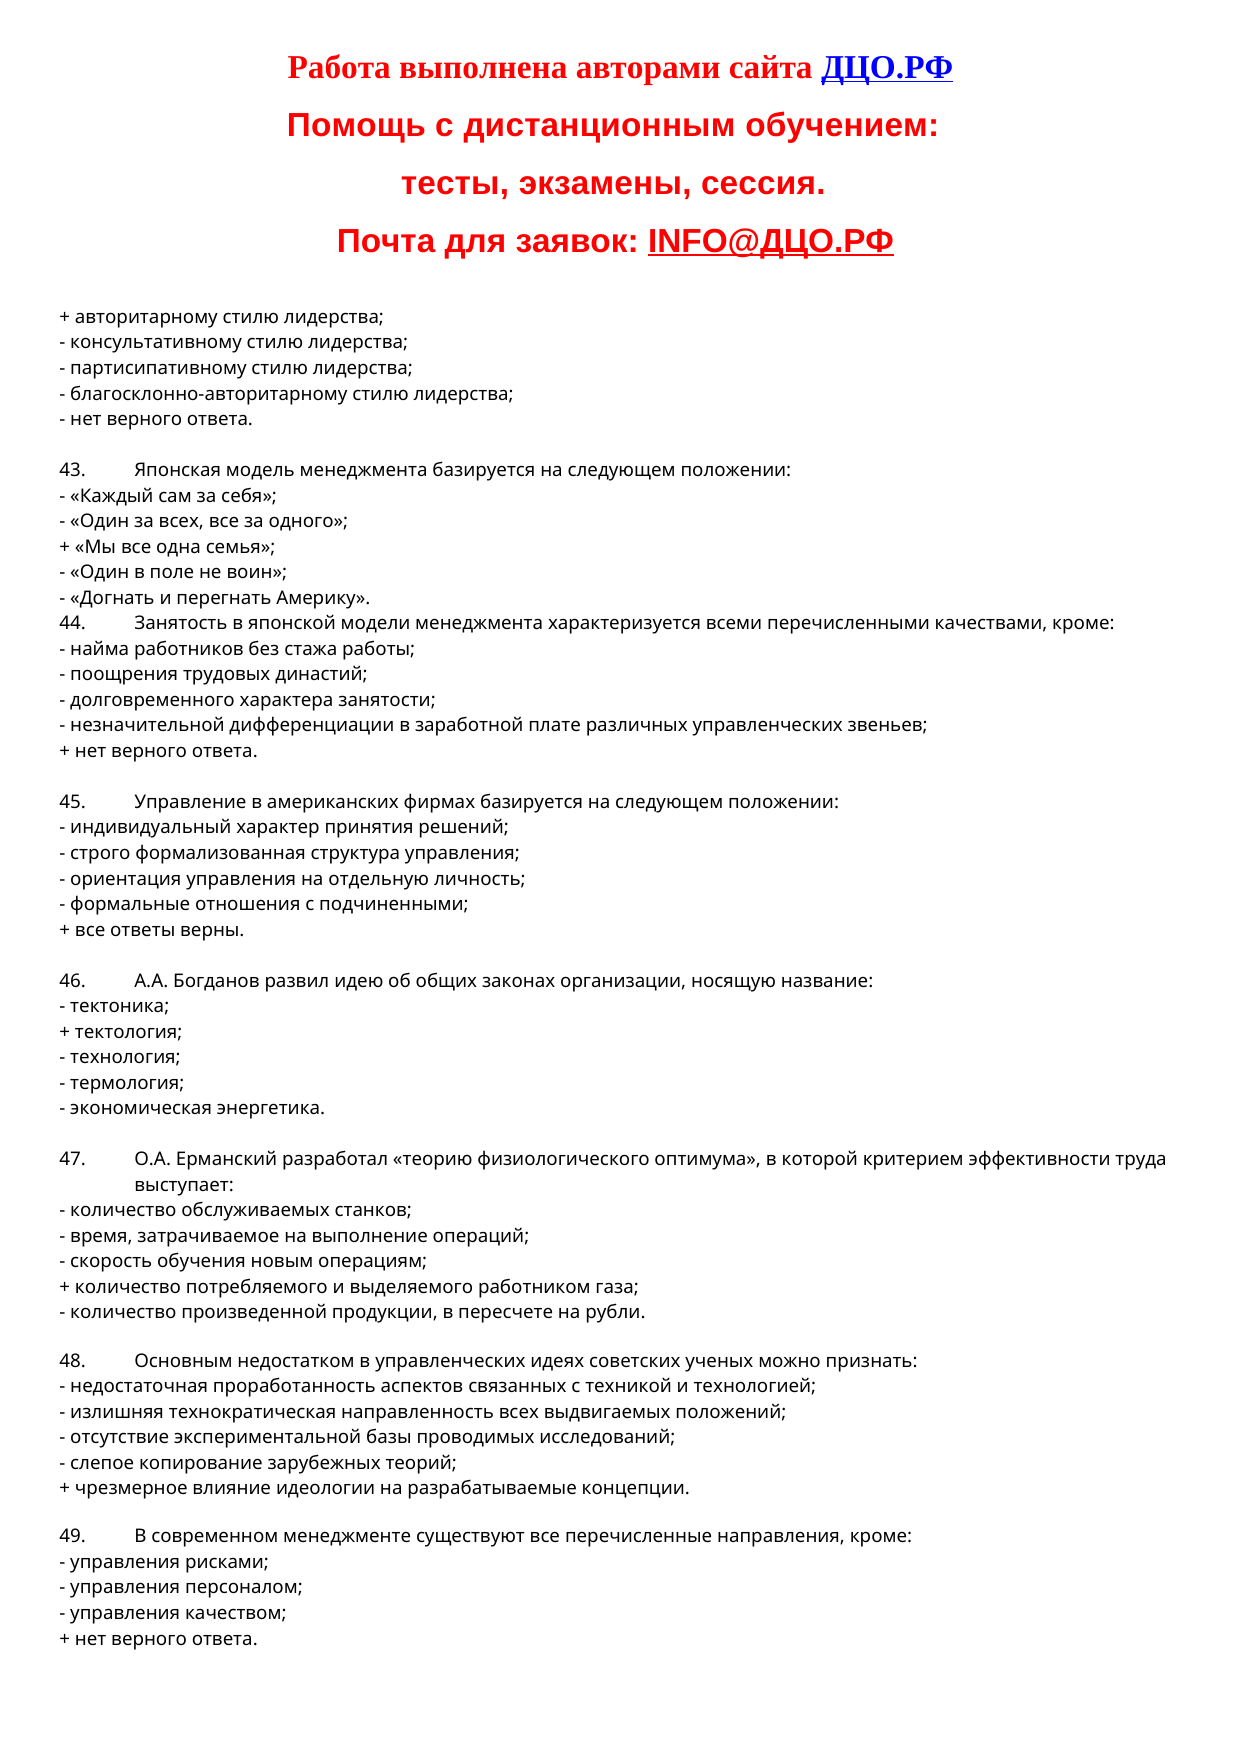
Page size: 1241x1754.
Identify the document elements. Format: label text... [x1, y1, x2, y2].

text - поощрения трудовых династий; [59, 661, 1181, 686]
list В современном менеджменте существуют все перечисленные направления, кроме: [59, 1523, 1181, 1548]
text - «Догнать и перегнать Америку». [59, 584, 1181, 609]
text - найма работников без стажа работы; [59, 635, 1181, 661]
text - партисипативному стилю лидерства; [59, 354, 1181, 380]
text + чрезмерное влияние идеологии на разрабатываемые концепции. [59, 1474, 1181, 1500]
text + нет верного ответа. [59, 737, 1181, 763]
text - скорость обучения новым операциям; [59, 1248, 1181, 1273]
text - тектоника; [59, 992, 1181, 1018]
text - слепое копирование зарубежных теорий; [59, 1449, 1181, 1474]
list Занятость в японской модели менеджмента характеризуется всеми перечисленными качествами, кроме: [59, 609, 1181, 635]
text - строго формализованная структура управления; [59, 839, 1181, 865]
text + «Мы все одна семья»; [59, 533, 1181, 558]
text - «Один за всех, все за одного»; [59, 507, 1181, 533]
list Японская модель менеджмента базируется на следующем положении: [59, 456, 1181, 482]
text - управления качеством; [59, 1599, 1181, 1625]
text - излишняя технократическая направленность всех выдвигаемых положений; [59, 1398, 1181, 1423]
text - ориентация управления на отдельную личность; [59, 865, 1181, 890]
text - время, затрачиваемое на выполнение операций; [59, 1222, 1181, 1248]
list А.А. Богданов развил идею об общих законах организации, носящую название: [59, 967, 1181, 992]
text - отсутствие экспериментальной базы проводимых исследований; [59, 1423, 1181, 1449]
text - экономическая энергетика. [59, 1094, 1181, 1120]
text + авторитарному стилю лидерства; [59, 303, 1181, 329]
text - количество произведенной продукции, в пересчете на рубли. [59, 1299, 1181, 1324]
text - долговременного характера занятости; [59, 686, 1181, 712]
text - количество обслуживаемых станков; [59, 1197, 1181, 1222]
text - формальные отношения с подчиненными; [59, 890, 1181, 916]
text - управления персоналом; [59, 1574, 1181, 1599]
text - «Один в поле не воин»; [59, 558, 1181, 584]
text - нет верного ответа. [59, 405, 1181, 431]
text - индивидуальный характер принятия решений; [59, 814, 1181, 839]
text + нет верного ответа. [59, 1625, 1181, 1650]
text + количество потребляемого и выделяемого работником газа; [59, 1273, 1181, 1299]
text - незначительной дифференциации в заработной плате различных управленческих звеньев; [59, 712, 1181, 737]
list О.А. Ерманский разработал «теорию физиологического оптимума», в которой критерием эффективности труда выступает: [59, 1146, 1181, 1197]
text - управления рисками; [59, 1548, 1181, 1574]
text - благосклонно-авторитарному стилю лидерства; [59, 380, 1181, 405]
text + тектология; [59, 1018, 1181, 1043]
list Управление в американских фирмах базируется на следующем положении: [59, 788, 1181, 814]
text - недостаточная проработанность аспектов связанных с техникой и технологией; [59, 1372, 1181, 1398]
text - консультативному стилю лидерства; [59, 329, 1181, 354]
text - технология; [59, 1043, 1181, 1069]
text + все ответы верны. [59, 916, 1181, 941]
text - «Каждый сам за себя»; [59, 482, 1181, 507]
text - термология; [59, 1069, 1181, 1094]
list Основным недостатком в управленческих идеях советских ученых можно признать: [59, 1347, 1181, 1372]
